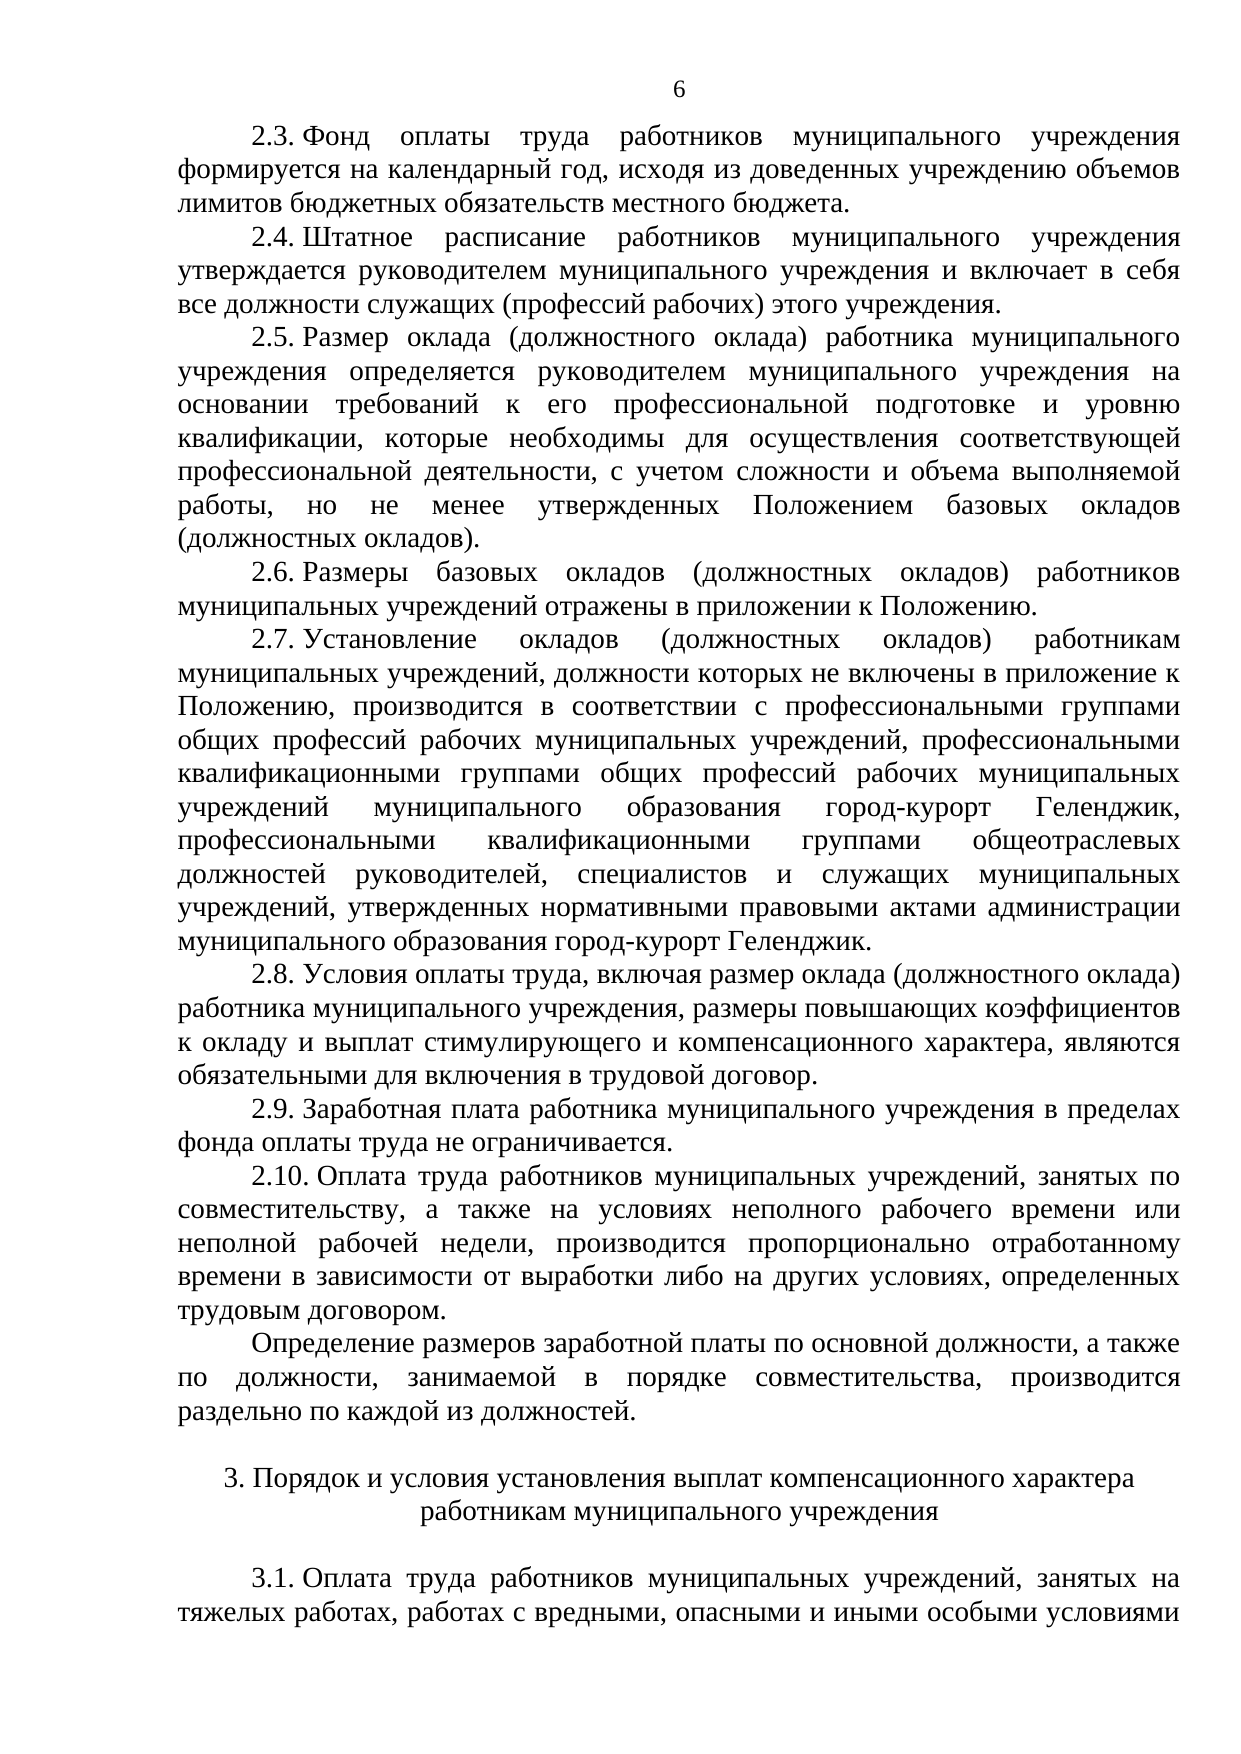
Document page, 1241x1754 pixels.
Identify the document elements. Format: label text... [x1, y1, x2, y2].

text 2.4. Штатное расписание работников муниципального учреждения утверждается руководителем муниципального учреждения и включает в себя все должности служащих (профессий рабочих) этого учреждения. [177, 219, 1181, 319]
text Определение размеров заработной платы по основной должности, а также по должности, занимаемой в порядке совместительства, производится раздельно по каждой из должностей. [177, 1326, 1181, 1426]
text 2.10. Оплата труда работников муниципальных учреждений, занятых по совместительству, а также на условиях неполного рабочего времени или неполной рабочей недели, производится пропорционально отработанному времени в зависимости от выработки либо на других условиях, определенных трудовым договором. [177, 1158, 1181, 1326]
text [177, 1560, 1181, 1627]
text 2.3. Фонд оплаты труда работников муниципального учреждения формируется на календарный год, исходя из доведенных учреждению объемов лимитов бюджетных обязательств местного бюджета. [177, 118, 1181, 219]
text 2.7. Установление окладов (должностных окладов) работникам муниципальных учреждений, должности которых не включены в приложение к Положению, производится в соответствии с профессиональными группами общих профессий рабочих муниципальных учреждений, профессиональными квалификационными группами общих профессий рабочих муниципальных учреждений муниципального образования город-курорт Геленджик, профессиональными квалификационными группами общеотраслевых должностей руководителей, специалистов и служащих муниципальных учреждений, утвержденных нормативными правовыми актами администрации муниципального образования город-курорт Геленджик. [177, 621, 1181, 957]
text 2.9. Заработная плата работника муниципального учреждения в пределах фонда оплаты труда не ограничивается. [177, 1091, 1181, 1158]
text 2.8. Условия оплаты труда, включая размер оклада (должностного оклада) работника муниципального учреждения, размеры повышающих коэффициентов к окладу и выплат стимулирующего и компенсационного характера, являются обязательными для включения в трудовой договор. [177, 957, 1181, 1091]
text 3. Порядок и условия установления выплат компенсационного характера работникам муниципального учреждения [177, 1460, 1181, 1527]
text 2.5. Размер оклада (должностного оклада) работника муниципального учреждения определяется руководителем муниципального учреждения на основании требований к его профессиональной подготовке и уровню квалификации, которые необходимы для осуществления соответствующей профессиональной деятельности, с учетом сложности и объема выполняемой работы, но не менее утвержденных Положением базовых окладов (должностных окладов). [177, 319, 1181, 554]
text 2.6. Размеры базовых окладов (должностных окладов) работников муниципальных учреждений отражены в приложении к Положению. [177, 554, 1181, 621]
